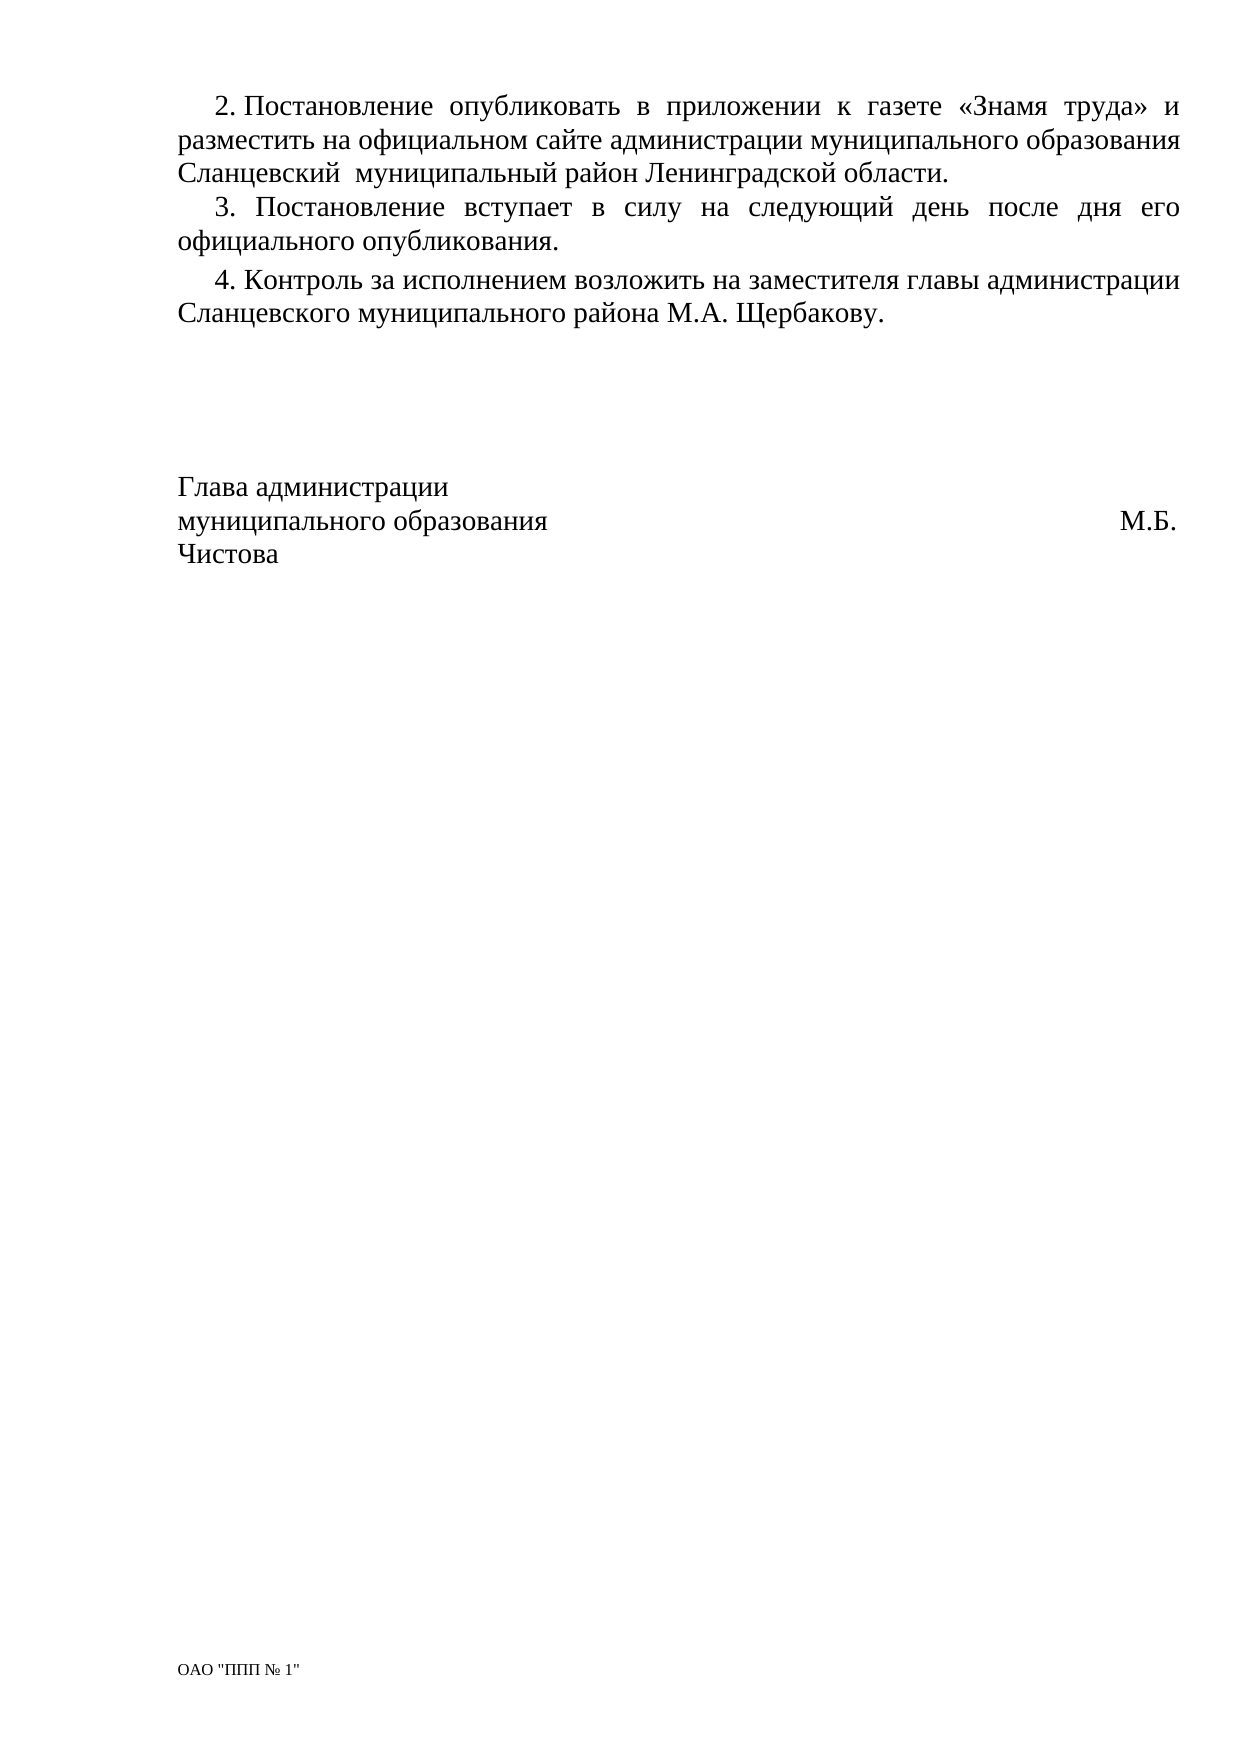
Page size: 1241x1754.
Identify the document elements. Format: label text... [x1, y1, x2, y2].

text 4. Контроль за исполнением возложить на заместителя главы администрации Сланцевского муниципального района М.А. Щербакову. [177, 262, 1181, 329]
text Глава администрации [177, 469, 1181, 503]
text муниципального образования М.Б. Чистова [177, 503, 1181, 570]
text 3. Постановление вступает в силу на следующий день после дня его официального опубликования. [177, 189, 1181, 256]
text 2. Постановление опубликовать в приложении к газете «Знамя труда» и разместить на официальном сайте администрации муниципального образования Сланцевский муниципальный район Ленинградской области. [177, 88, 1181, 189]
